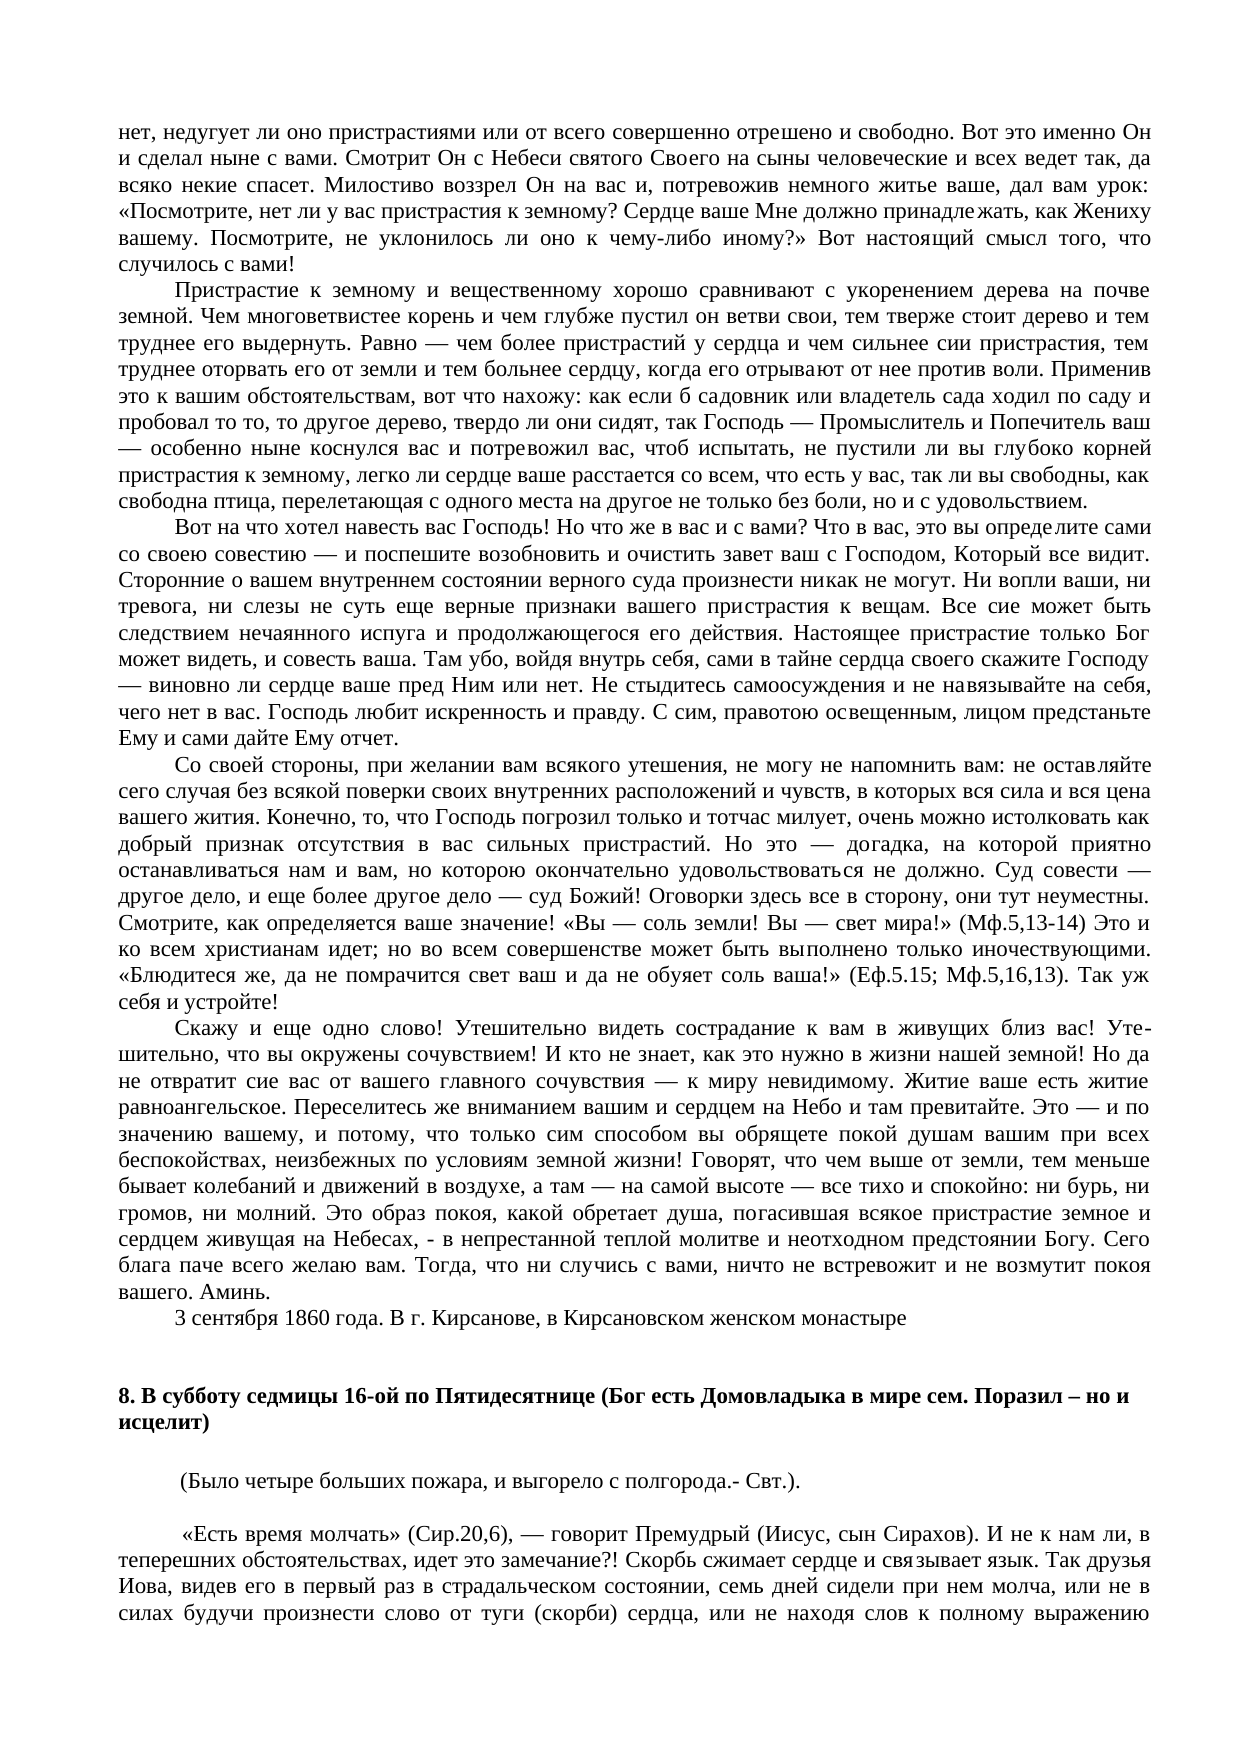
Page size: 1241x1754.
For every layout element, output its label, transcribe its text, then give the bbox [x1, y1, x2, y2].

text Скажу и еще одно слово! Утешительно видеть сострадание к вам в живущих близ вас! Утешительно, что вы окружены сочувствием! И кто не знает, как это нужно в жизни нашей земной! Но да не отвратит сие вас от вашего главного сочувствия — к миру невидимому. Житие ваше есть житие равноангельское. Переселитесь же вниманием вашим и сердцем на Небо и там превитайте. Это — и по значению вашему, и потому, что только сим способом вы обрящете покой душам вашим при всех беспокойствах, неизбежных по условиям земной жизни! Говорят, что чем выше от земли, тем меньше бывает колебаний и движений в воздухе, а там — на самой высоте — все тихо и спокойно: ни бурь, ни громов, ни молний. Это образ покоя, какой обретает душа, погасившая всякое пристрастие земное и сердцем живущая на Небесах, - в непрестанной теплой молитве и неотходном предстоянии Богу. Сего блага паче всего желаю вам. Тогда, что ни случись с вами, ничто не встревожит и не возмутит покоя вашего. Аминь. [118, 1014, 1152, 1304]
text Со своей стороны, при желании вам всякого утешения, не могу не напомнить вам: не оставляйте сего случая без всякой поверки своих внутренних расположений и чувств, в которых вся сила и вся цена вашего жития. Конечно, то, что Господь погрозил только и тотчас милует, очень можно истолковать как добрый признак отсутствия в вас сильных пристрастий. Но это — догадка, на которой приятно останавливаться нам и вам, но которою окончательно удовольствоваться не должно. Суд совести — другое дело, и еще более другое дело — суд Божий! Оговорки здесь все в сторону, они тут неуместны. Смотрите, как определяется ваше значение! «Вы — соль земли! Вы — свет мира!» (Мф.5,13-14) Это и ко всем христианам идет; но во всем совершенстве может быть выполнено только иночествующими. «Блюдитеся же, да не помрачится свет ваш и да не обуяет соль ваша!» (Еф.5.15; Мф.5,16,13). Так уж себя и устройте! [118, 751, 1152, 1014]
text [118, 1520, 1152, 1625]
text 3 сентября 1860 года. В г. Кирсанове, в Кирсановском женском монастыре [118, 1304, 1152, 1330]
text (Было четыре больших пожара, и выгорело с полгорода.- Свт.). [118, 1467, 1152, 1493]
text Вот на что хотел навесть вас Господь! Но что же в вас и с вами? Что в вас, это вы определите сами со своею совестию — и поспешите возобновить и очистить завет ваш с Господом, Который все видит. Сторонние о вашем внутреннем состоянии верного суда произнести никак не могут. Ни вопли ваши, ни тревога, ни слезы не суть еще верные признаки вашего пристрастия к вещам. Все сие может быть следствием нечаянного испуга и продолжающегося его действия. Настоящее пристрастие только Бог может видеть, и совесть ваша. Там убо, войдя внутрь себя, сами в тайне сердца своего скажите Господу — виновно ли сердце ваше пред Ним или нет. Не стыдитесь самоосуждения и не навязывайте на себя, чего нет в вас. Господь любит искренность и правду. С сим, правотою освещенным, лицом предстаньте Ему и сами дайте Ему отчет. [118, 513, 1152, 751]
subtitle 8. В субботу седмицы 16-ой по Пятидесятнице (Бог есть Домовладыка в мире сем. Поразил – но и исцелит) [118, 1382, 1152, 1434]
text Пристрастие к земному и вещественному хорошо сравнивают с укоренением дерева на почве земной. Чем многоветвистее корень и чем глубже пустил он ветви свои, тем тверже стоит дерево и тем труднее его выдернуть. Равно — чем более пристрастий у сердца и чем сильнее сии пристрастия, тем труднее оторвать его от земли и тем больнее сердцу, когда его отрывают от нее против воли. Применив это к вашим обстоятельствам, вот что нахожу: как если б садовник или владетель сада ходил по саду и пробовал то то, то другое дерево, твердо ли они сидят, так Господь — Промыслитель и Попечитель ваш — особенно ныне коснулся вас и потревожил вас, чтоб испытать, не пустили ли вы глубоко корней пристрастия к земному, легко ли сердце ваше расстается со всем, что есть у вас, так ли вы свободны, как свободна птица, перелетающая с одного места на другое не только без боли, но и с удовольствием. [118, 276, 1152, 513]
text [118, 118, 1152, 276]
